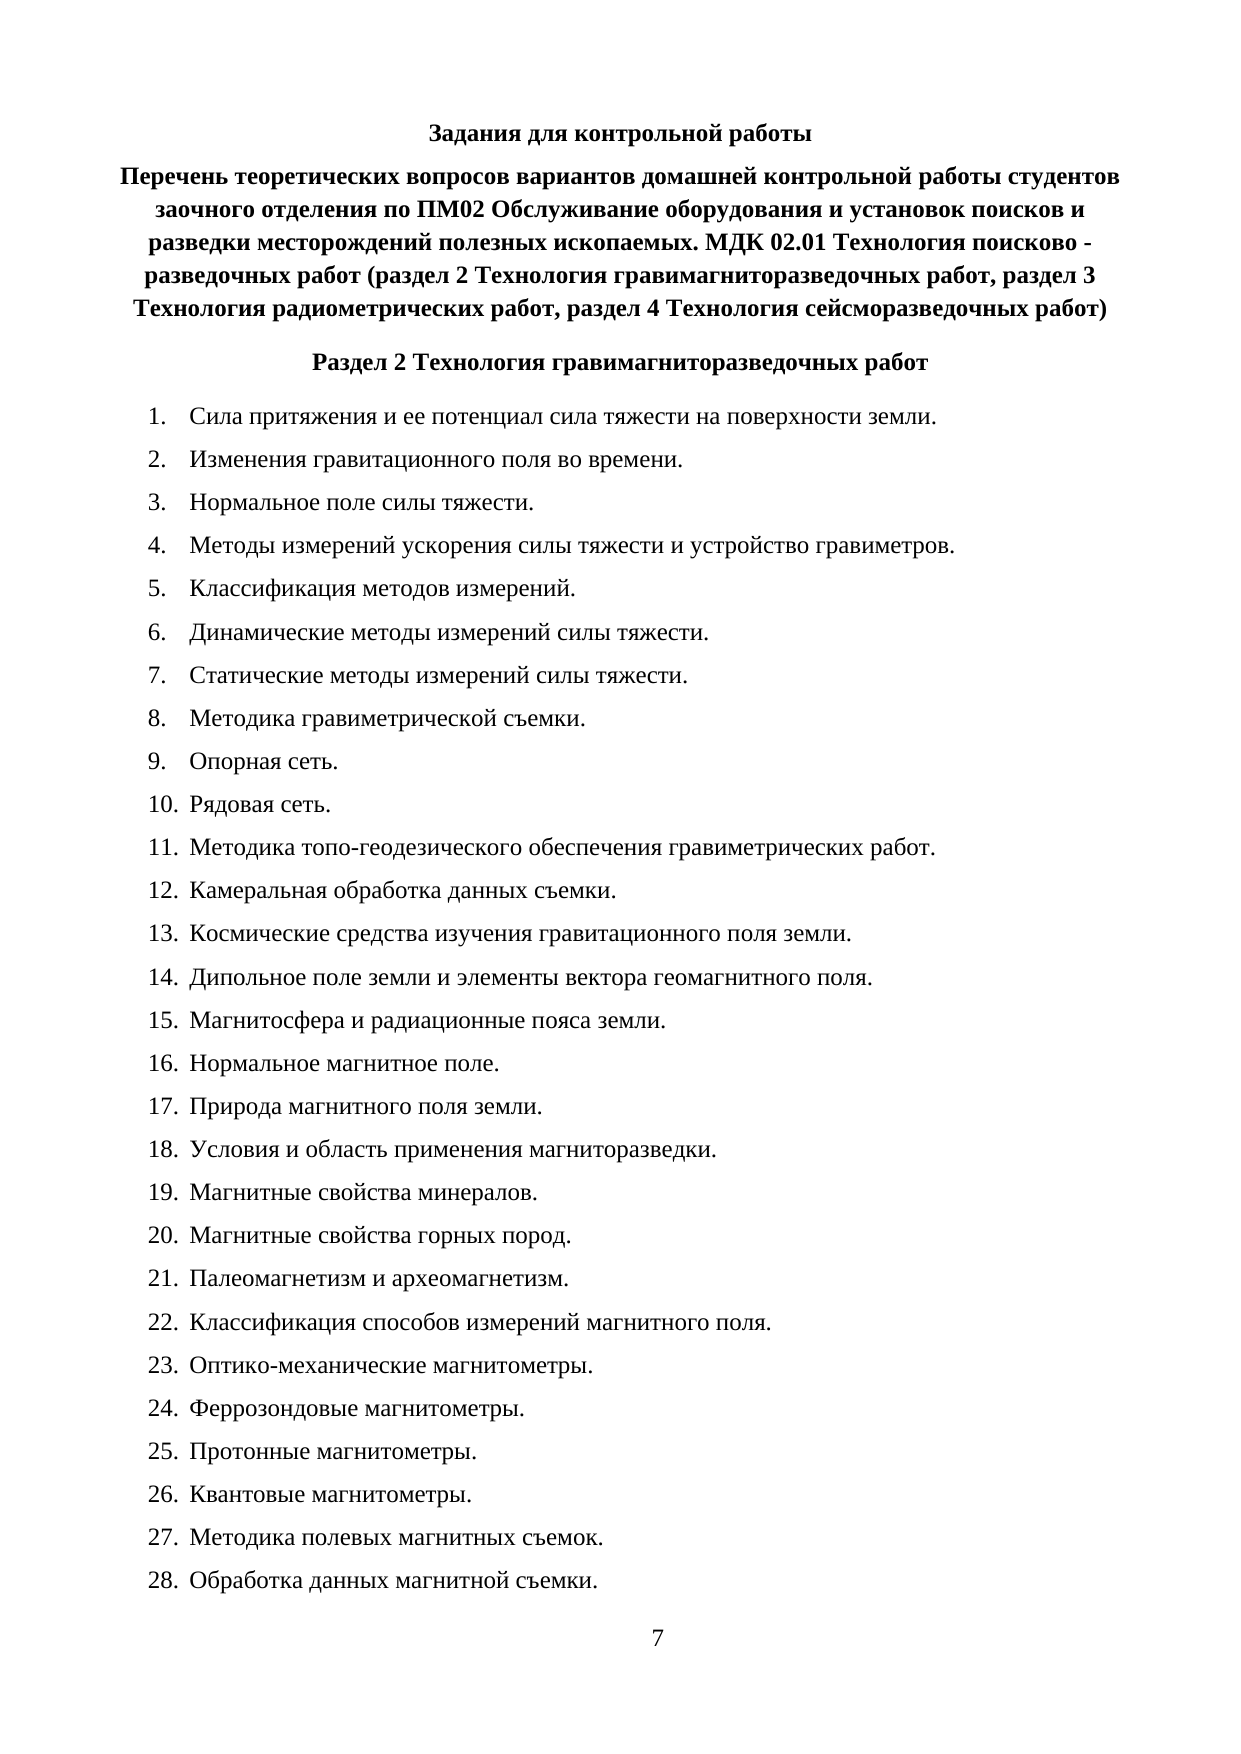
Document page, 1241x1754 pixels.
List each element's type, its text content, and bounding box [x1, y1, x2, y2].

text Опорная сеть. [148, 746, 1122, 775]
text Феррозондовые магнитометры. [148, 1393, 1122, 1422]
text Динамические методы измерений силы тяжести. [148, 617, 1122, 645]
text Раздел 2 Технология гравимагниторазведочных работ [118, 347, 1122, 376]
text Рядовая сеть. [148, 789, 1122, 818]
text Перечень теоретических вопросов вариантов домашней контрольной работы студентов заочного отделения по ПМ02 Обслуживание оборудования и установок поисков и разведки месторождений полезных ископаемых. МДК 02.01 Технология поисково - разведочных работ (раздел 2 Технология гравимагниторазведочных работ, раздел 3 Технология радиометрических работ, раздел 4 Технология сейсморазведочных работ) [118, 161, 1122, 322]
text Космические средства изучения гравитационного поля земли. [148, 918, 1122, 947]
text Камеральная обработка данных съемки. [148, 875, 1122, 904]
text Методы измерений ускорения силы тяжести и устройство гравиметров. [148, 530, 1122, 559]
text Магнитные свойства минералов. [148, 1177, 1122, 1206]
text Задания для контрольной работы [118, 118, 1122, 147]
text Условия и область применения магниторазведки. [148, 1134, 1122, 1163]
text Квантовые магнитометры. [148, 1479, 1122, 1508]
text Методика топо-геодезического обеспечения гравиметрических работ. [148, 832, 1122, 861]
text Обработка данных магнитной съемки. [148, 1565, 1122, 1594]
text Магнитосфера и радиационные пояса земли. [148, 1005, 1122, 1033]
text Методика гравиметрической съемки. [148, 703, 1122, 732]
text Сила притяжения и ее потенциал сила тяжести на поверхности земли. [148, 401, 1122, 430]
text Оптико-механические магнитометры. [148, 1350, 1122, 1378]
text Палеомагнетизм и археомагнетизм. [148, 1263, 1122, 1292]
text Классификация способов измерений магнитного поля. [148, 1307, 1122, 1335]
text Природа магнитного поля земли. [148, 1091, 1122, 1120]
text Статические методы измерений силы тяжести. [148, 660, 1122, 688]
text Методика полевых магнитных съемок. [148, 1522, 1122, 1551]
text Нормальное поле силы тяжести. [148, 487, 1122, 516]
text Протонные магнитометры. [148, 1436, 1122, 1465]
text Нормальное магнитное поле. [148, 1048, 1122, 1077]
text Магнитные свойства горных пород. [148, 1220, 1122, 1249]
text Дипольное поле земли и элементы вектора геомагнитного поля. [148, 962, 1122, 990]
text Классификация методов измерений. [148, 573, 1122, 602]
text Изменения гравитационного поля во времени. [148, 444, 1122, 473]
